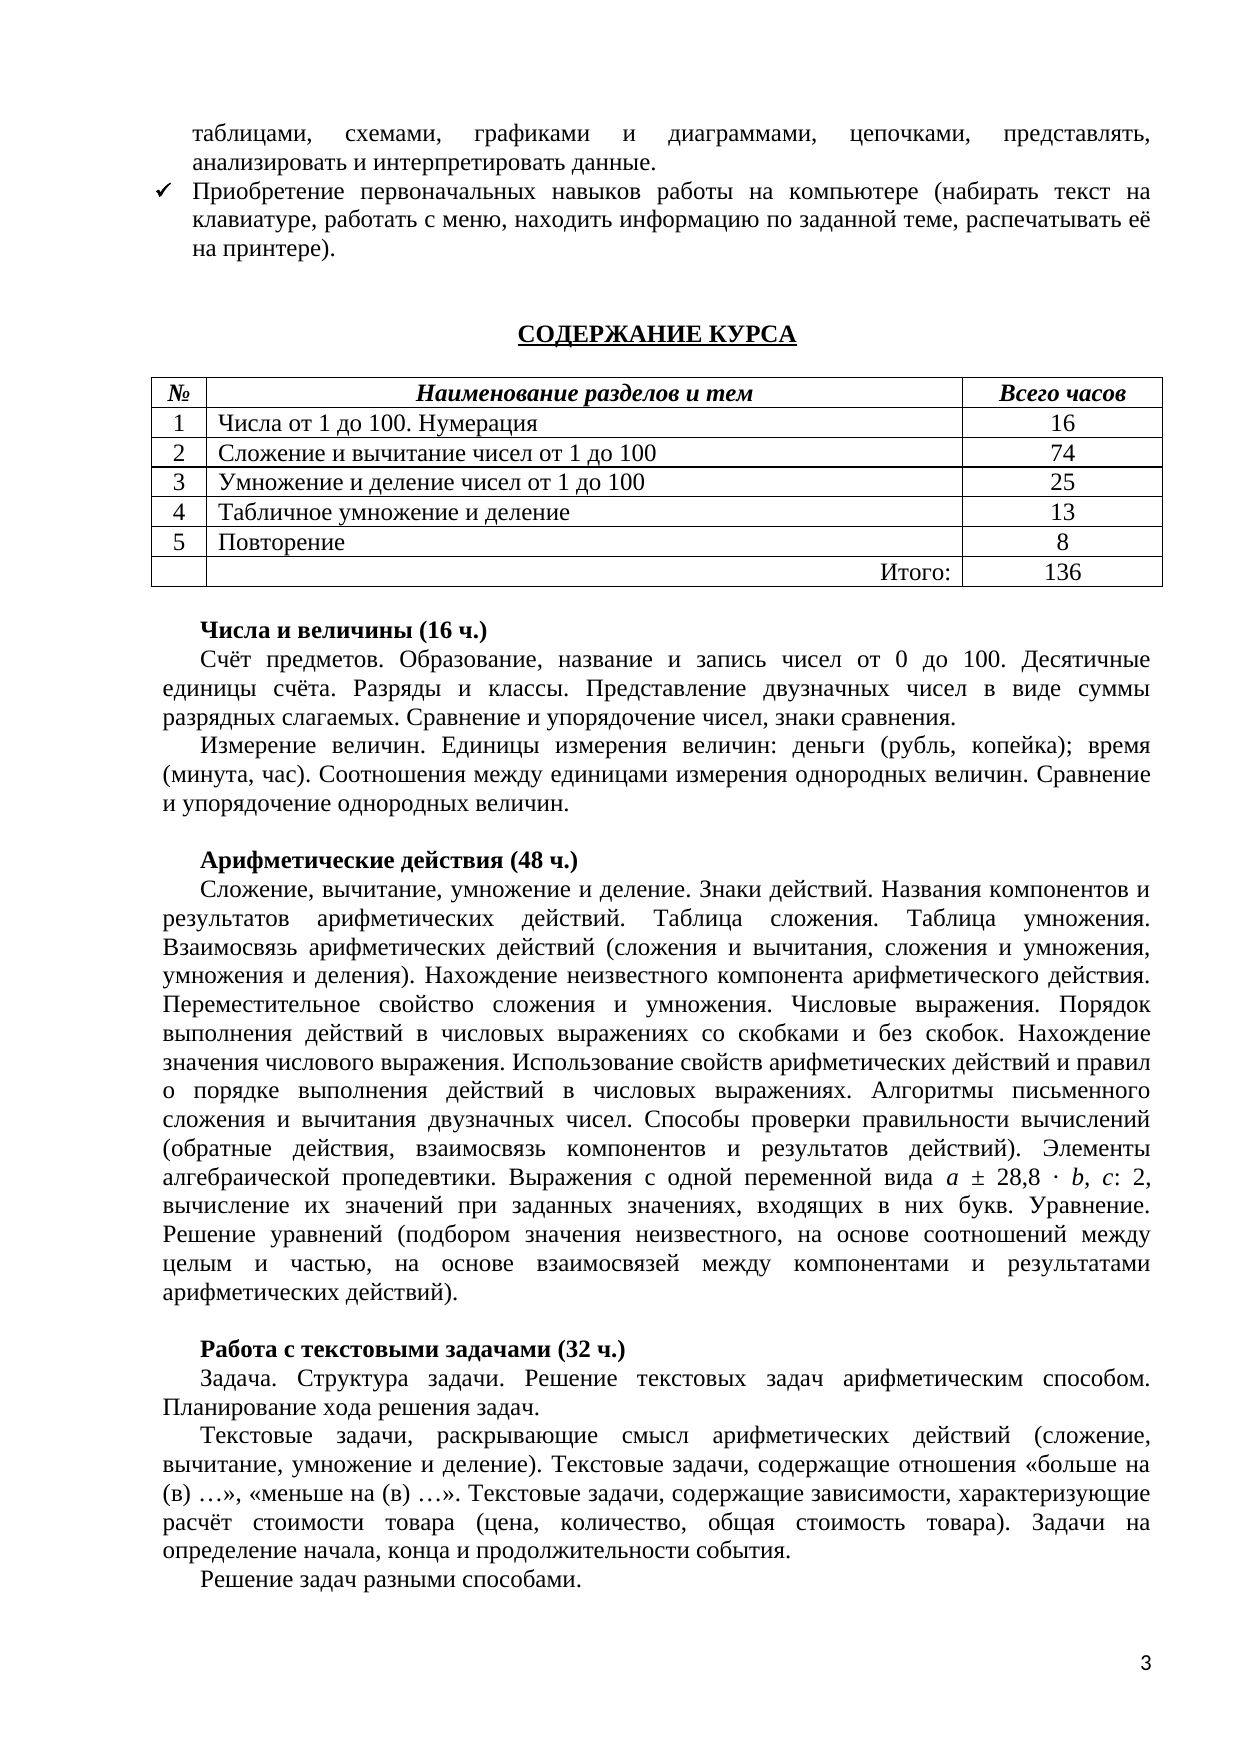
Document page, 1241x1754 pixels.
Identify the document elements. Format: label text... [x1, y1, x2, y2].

table_cell Числа от 1 до 100. Нумерация [207, 408, 962, 437]
table_cell 3 [152, 468, 206, 496]
table_cell 136 [963, 557, 1162, 586]
table_cell 25 [963, 468, 1162, 496]
table_cell 13 [963, 497, 1162, 526]
table_cell 74 [963, 438, 1162, 466]
table_cell 2 [152, 438, 206, 466]
table_header Всего часов [963, 378, 1162, 407]
table_cell 5 [152, 527, 206, 556]
table_cell 16 [963, 408, 1162, 437]
text Числа и величины (16 ч.) [162, 615, 1152, 644]
text Текстовые задачи, раскрывающие смысл арифметических действий (сложение, вычитание, умножение и деление). Текстовые задачи, содержащие отношения «больше на (в) …», «меньше на (в) …». Текстовые задачи, содержащие зависимости, характеризующие расчёт стоимости товара (цена, количество, общая стоимость товара). Задачи на определение начала, конца и продолжительности события. [162, 1420, 1152, 1564]
text СОДЕРЖАНИЕ КУРСА [162, 319, 1152, 348]
table_cell 4 [152, 497, 206, 526]
text Решение задач разными способами. [162, 1564, 1152, 1593]
text Счёт предметов. Образование, название и запись чисел от 0 до 100. Десятичные единицы счёта. Разряды и классы. Представление двузначных чисел в виде суммы разрядных слагаемых. Сравнение и упорядочение чисел, знаки сравнения. [162, 644, 1152, 730]
table_header № [152, 378, 206, 407]
table_cell Итого: [207, 557, 962, 586]
table_cell 8 [963, 527, 1162, 556]
table_cell 1 [152, 408, 206, 437]
table_cell Повторение [207, 527, 962, 556]
text Сложение, вычитание, умножение и деление. Знаки действий. Названия компонентов и результатов арифметических действий. Таблица сложения. Таблица умножения. Взаимосвязь арифметических действий (сложения и вычитания, сложения и умножения, умножения и деления). Нахождение неизвестного компонента арифметического действия. Переместительное свойство сложения и умножения. Числовые выражения. Порядок выполнения действий в числовых выражениях со скобками и без скобок. Нахождение значения числового выражения. Использование свойств арифметических действий и правил о порядке выполнения действий в числовых выражениях. Алгоритмы письменного сложения и вычитания двузначных чисел. Способы проверки правильности вычислений (обратные действия, взаимосвязь компонентов и результатов действий). Элементы алгебраической пропедевтики. Выражения с одной переменной вида a ± 28,8 ∙ b, c: 2, вычисление их значений при заданных значениях, входящих в них букв. Уравнение. Решение уравнений (подбором значения неизвестного, на основе соотношений между целым и частью, на основе взаимосвязей между компонентами и результатами арифметических действий). [162, 874, 1152, 1305]
text Измерение величин. Единицы измерения величин: деньги (рубль, копейка); время (минута, час). Соотношения между единицами измерения однородных величин. Сравнение и упорядочение однородных величин. [162, 730, 1152, 817]
table_cell [152, 557, 206, 586]
table_cell Сложение и вычитание чисел от 1 до 100 [207, 438, 962, 466]
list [154, 118, 1152, 176]
list Приобретение первоначальных навыков работы на компьютере (набирать текст на клавиатуре, работать с меню, находить информацию по заданной теме, распечатывать её на принтере). [154, 176, 1152, 262]
table_cell Умножение и деление чисел от 1 до 100 [207, 468, 962, 496]
text Задача. Структура задачи. Решение текстовых задач арифметическим способом. Планирование хода решения задач. [162, 1363, 1152, 1420]
table_cell Табличное умножение и деление [207, 497, 962, 526]
text Работа с текстовыми задачами (32 ч.) [162, 1334, 1152, 1363]
text Арифметические действия (48 ч.) [162, 845, 1152, 874]
table_header Наименование разделов и тем [207, 378, 962, 407]
